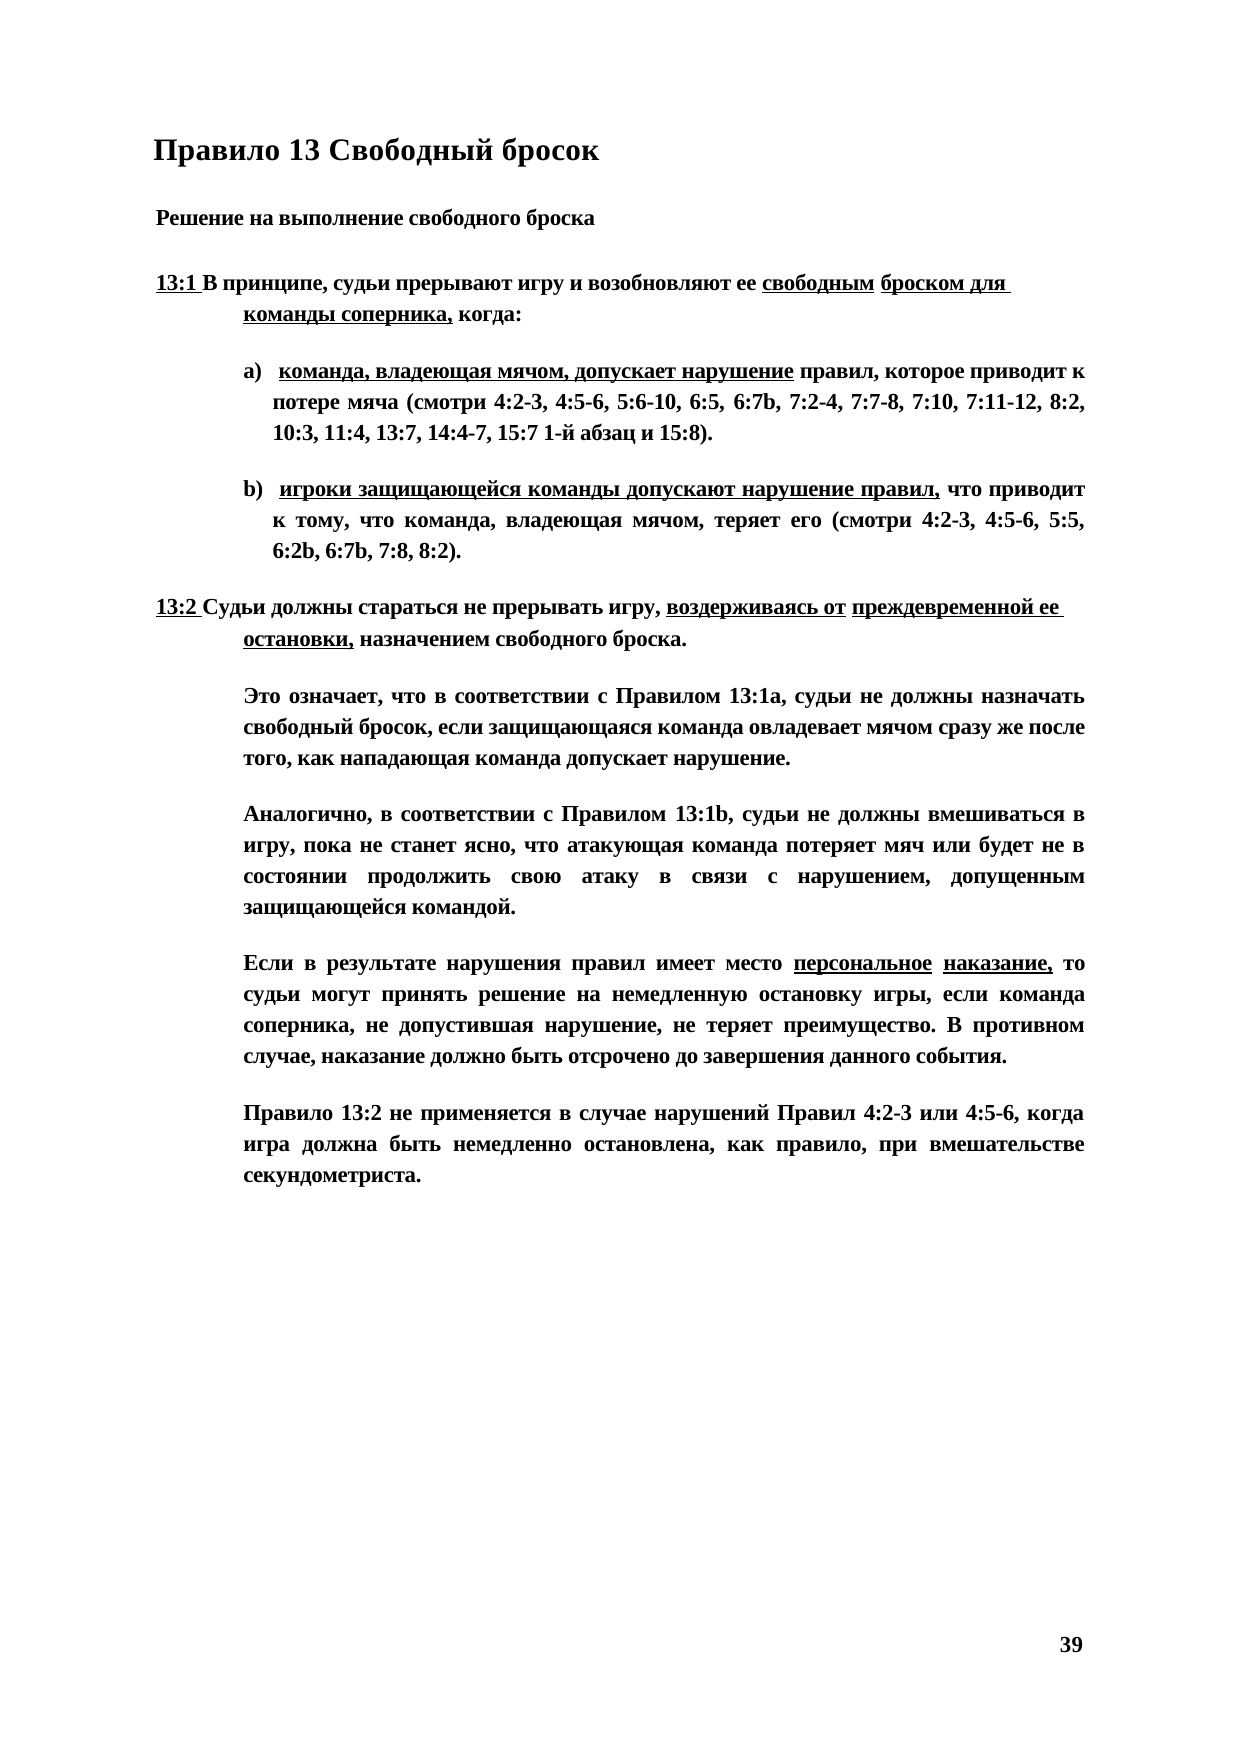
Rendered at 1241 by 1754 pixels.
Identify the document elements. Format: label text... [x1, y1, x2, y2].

text Это означает, что в соответствии с Правилом 13:1а, судьи не должны назначать свободный бросок, если защищающаяся команда овладевает мячом сразу же после того, как нападающая команда допускает нарушение. [243, 679, 1085, 772]
text Если в результате нарушения правил имеет место персональное наказание, то судьи могут принять решение на немедленную остановку игры, если команда соперника, не допустившая нарушение, не теряет преимущество. В противном случае, наказание должно быть отсрочено до завершения данного события. [243, 946, 1085, 1070]
list команда, владеющая мячом, допускает нарушение правил, которое приводит к потере мяча (смотри 4:2-3, 4:5-6, 5:6-10, 6:5, 6:7b, 7:2-4, 7:7-8, 7:10, 7:11-12, 8:2, 10:3, 11:4, 13:7, 14:4-7, 15:7 1-й абзац и 15:8). [243, 353, 1085, 446]
list игроки защищающейся команды допускают нарушение правил, что приводит к тому, что команда, владеющая мячом, теряет его (смотри 4:2-3, 4:5-6, 5:5, 6:2b, 6:7b, 7:8, 8:2). [243, 471, 1085, 564]
text Решение на выполнение свободного броска [156, 207, 1087, 230]
text Правило 13 Свободный бросок [153, 135, 600, 166]
text 13:2 Судьи должны стараться не прерывать игру, воздерживаясь от преждевременной ее остановки, назначением свободного броска. [156, 589, 1085, 653]
text Аналогично, в соответствии с Правилом 13:1b, судьи не должны вмешиваться в игру, пока не станет ясно, что атакующая команда потеряет мяч или будет не в состоянии продолжить свою атаку в связи с нарушением, допущенным защищающейся командой. [243, 797, 1085, 921]
text 13:1 В принципе, судьи прерывают игру и возобновляют ее свободным броском для команды соперника, когда: [156, 265, 1085, 328]
text Правило 13:2 не применяется в случае нарушений Правил 4:2-3 или 4:5-6, когда игра должна быть немедленно остановлена, как правило, при вмешательстве секундометриста. [243, 1095, 1085, 1188]
text 39 [1059, 1634, 1083, 1657]
